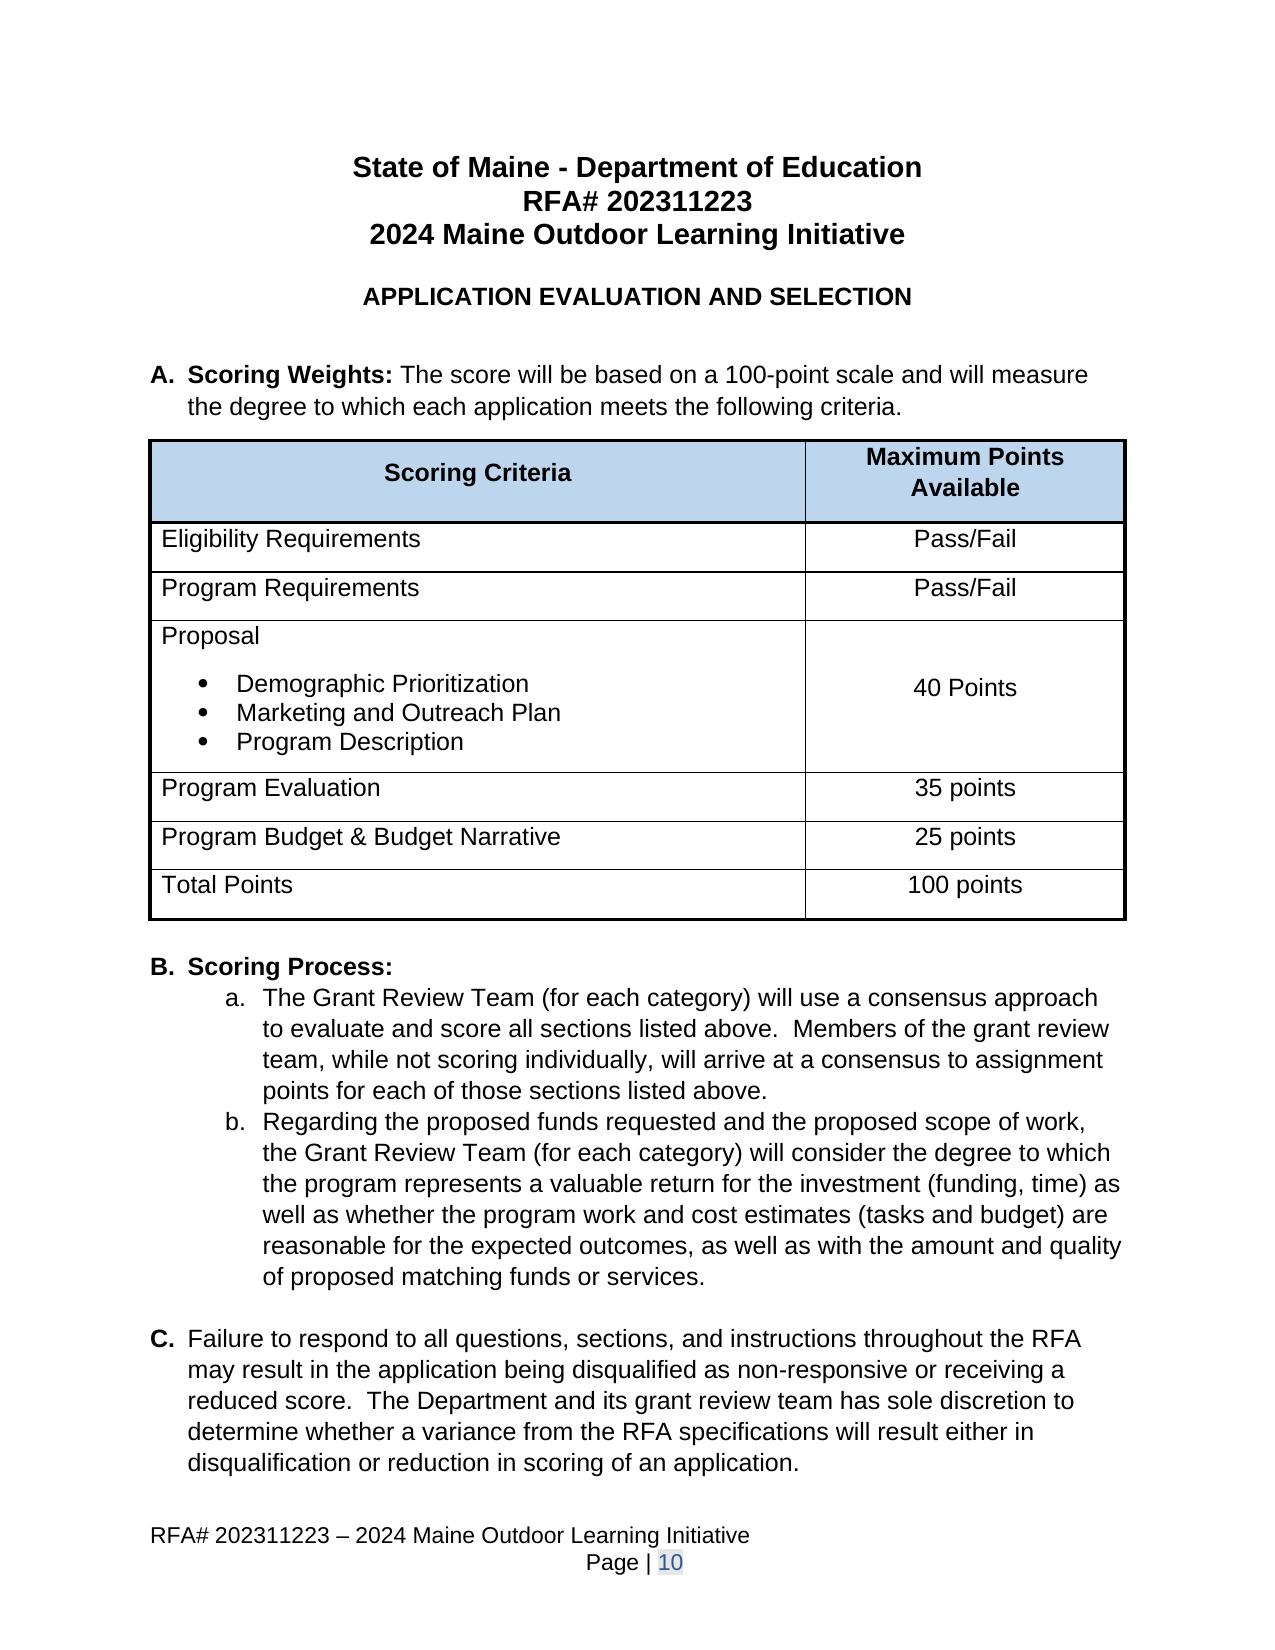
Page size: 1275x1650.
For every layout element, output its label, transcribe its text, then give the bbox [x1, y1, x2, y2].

table_cell Pass/Fail [806, 573, 1123, 620]
table_header Scoring Criteria [152, 442, 805, 521]
table_cell Total Points [152, 870, 805, 918]
text APPLICATION EVALUATION AND SELECTION [150, 282, 1125, 310]
table_cell 25 points [806, 822, 1123, 869]
list Scoring Process: [150, 952, 1125, 981]
text 2024 Maine Outdoor Learning Initiative [150, 217, 1125, 251]
table_cell Proposal Demographic Prioritization Marketing and Outreach Plan Program Description [152, 621, 805, 772]
list The Grant Review Team (for each category) will use a consensus approach to evaluate and score all sections listed above. Members of the grant review team, while not scoring individually, will arrive at a consensus to assignment points for each of those sections listed above. [225, 983, 1125, 1105]
table_cell Pass/Fail [806, 524, 1123, 571]
table_header Maximum Points Available [806, 442, 1123, 521]
text RFA# 202311223 [150, 183, 1125, 217]
text State of Maine - Department of Education [150, 150, 1125, 183]
table_cell 100 points [806, 870, 1123, 918]
list Failure to respond to all questions, sections, and instructions throughout the RFA may result in the application being disqualified as non-responsive or receiving a reduced score. The Department and its grant review team has sole discretion to determine whether a variance from the RFA specifications will result either in disqualification or reduction in scoring of an application. [150, 1324, 1125, 1477]
list Regarding the proposed funds requested and the proposed scope of work, the Grant Review Team (for each category) will consider the degree to which the program represents a valuable return for the investment (funding, time) as well as whether the program work and cost estimates (tasks and budget) are reasonable for the expected outcomes, as well as with the amount and quality of proposed matching funds or services. [225, 1107, 1125, 1291]
table_cell Program Budget & Budget Narrative [152, 822, 805, 869]
list Scoring Weights: The score will be based on a 100-point scale and will measure the degree to which each application meets the following criteria. [150, 360, 1125, 420]
table_cell 40 Points [806, 621, 1123, 772]
table_cell Program Requirements [152, 573, 805, 620]
table_cell Eligibility Requirements [152, 524, 805, 571]
table_cell 35 points [806, 773, 1123, 821]
table_cell Program Evaluation [152, 773, 805, 821]
